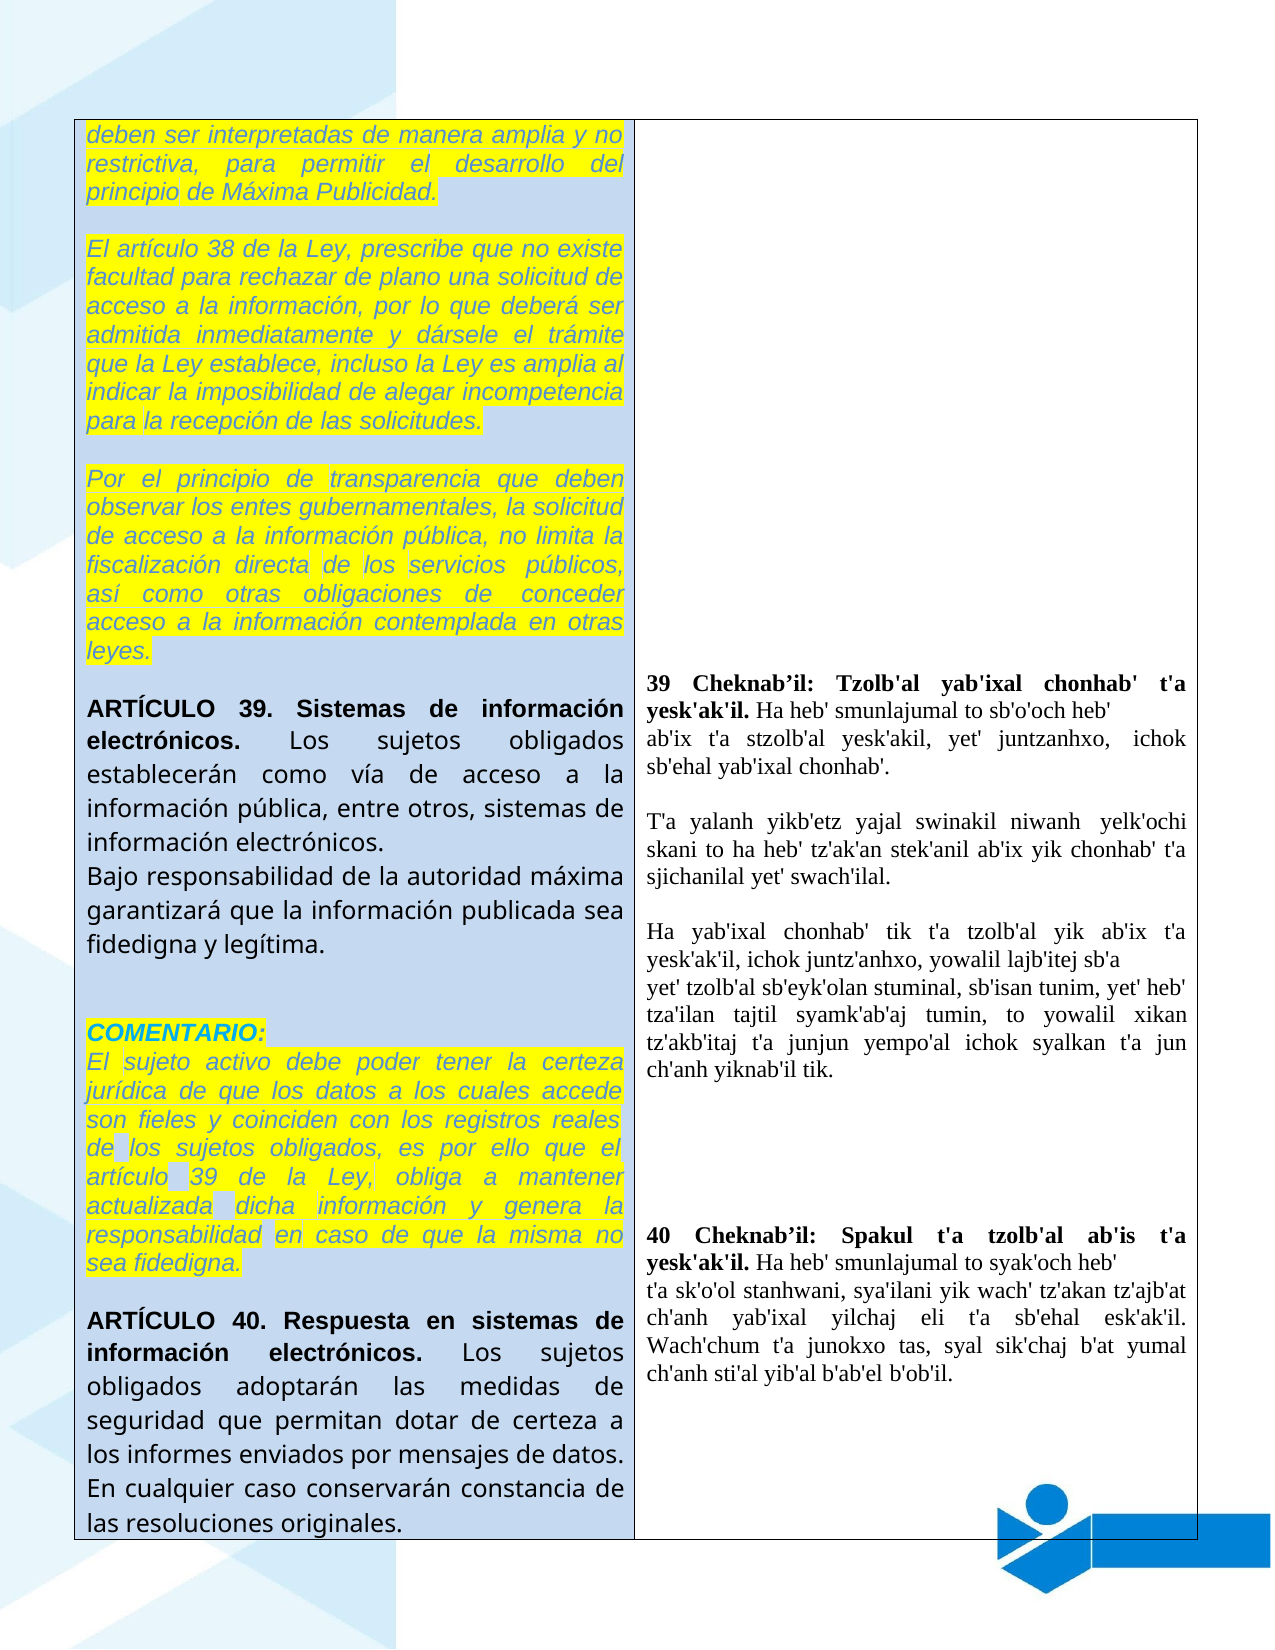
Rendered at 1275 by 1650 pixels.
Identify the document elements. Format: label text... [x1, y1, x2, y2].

table_header Cheknab’il: Tzolb'al yab'ixal chonhab' t'a yesk'ak'il. Ha heb' smunlajumal to sb'o'och heb' ab'ix t'a stzolb'al yesk'akil, yet' juntzanhxo, ichok sb'ehal yab'ixal chonhab'. T'a yalanh yikb'etz yajal swinakil niwanh yelk'ochi skani to ha heb' tz'ak'an stek'anil ab'ix yik chonhab' t'a sjichanilal yet' swach'ilal. Ha yab'ixal chonhab' tik t'a tzolb'al yik ab'ix t'a yesk'ak'il, ichok juntz'anhxo, yowalil lajb'itej sb'a yet' tzolb'al sb'eyk'olan stuminal, sb'isan tunim, yet' heb' tza'ilan tajtil syamk'ab'aj tumin, to yowalil xikan tz'akb'itaj t'a junjun yempo'al ichok syalkan t'a jun ch'anh yiknab'il tik. Cheknab’il: Spakul t'a tzolb'al ab'is t'a yesk'ak'il. Ha heb' smunlajumal to syak'och heb' t'a sk'o'ol stanhwani, sya'ilani yik wach' tz'akan tz'ajb'at ch'anh yab'ixal yilchaj eli t'a sb'ehal esk'ak'il. Wach'chum t'a junokxo tas, syal sik'chaj b'at yumal ch'anh sti'al yib'al b'ab'el b'ob'il. [635, 120, 1197, 1539]
picture [0, 0, 1271, 1649]
table_header deben ser interpretadas de manera amplia y no restrictiva, para permitir el desarrollo del principio de Máxima Publicidad. El artículo 38 de la Ley, prescribe que no existe facultad para rechazar de plano una solicitud de acceso a la información, por lo que deberá ser admitida inmediatamente y dársele el trámite que la Ley establece, incluso la Ley es amplia al indicar la imposibilidad de alegar incompetencia para la recepción de las solicitudes. Por el principio de transparencia que deben observar los entes gubernamentales, la solicitud de acceso a la información pública, no limita la fiscalización directa de los servicios públicos, así como otras obligaciones de conceder acceso a la información contemplada en otras leyes. ARTÍCULO 39. Sistemas de información electrónicos. Los sujetos obligados establecerán como vía de acceso a la información pública, entre otros, sistemas de información electrónicos. Bajo responsabilidad de la autoridad máxima garantizará que la información publicada sea fidedigna y legítima. COMENTARIO: El sujeto activo debe poder tener la certeza jurídica de que los datos a los cuales accede son fieles y coinciden con los registros reales de los sujetos obligados, es por ello que el artículo 39 de la Ley, obliga a mantener actualizada dicha información y genera la responsabilidad en caso de que la misma no sea fidedigna. ARTÍCULO 40. Respuesta en sistemas de información electrónicos. Los sujetos obligados adoptarán las medidas de seguridad que permitan dotar de certeza a los informes enviados por mensajes de datos. En cualquier caso conservarán constancia de las resoluciones originales. [75, 120, 634, 1539]
